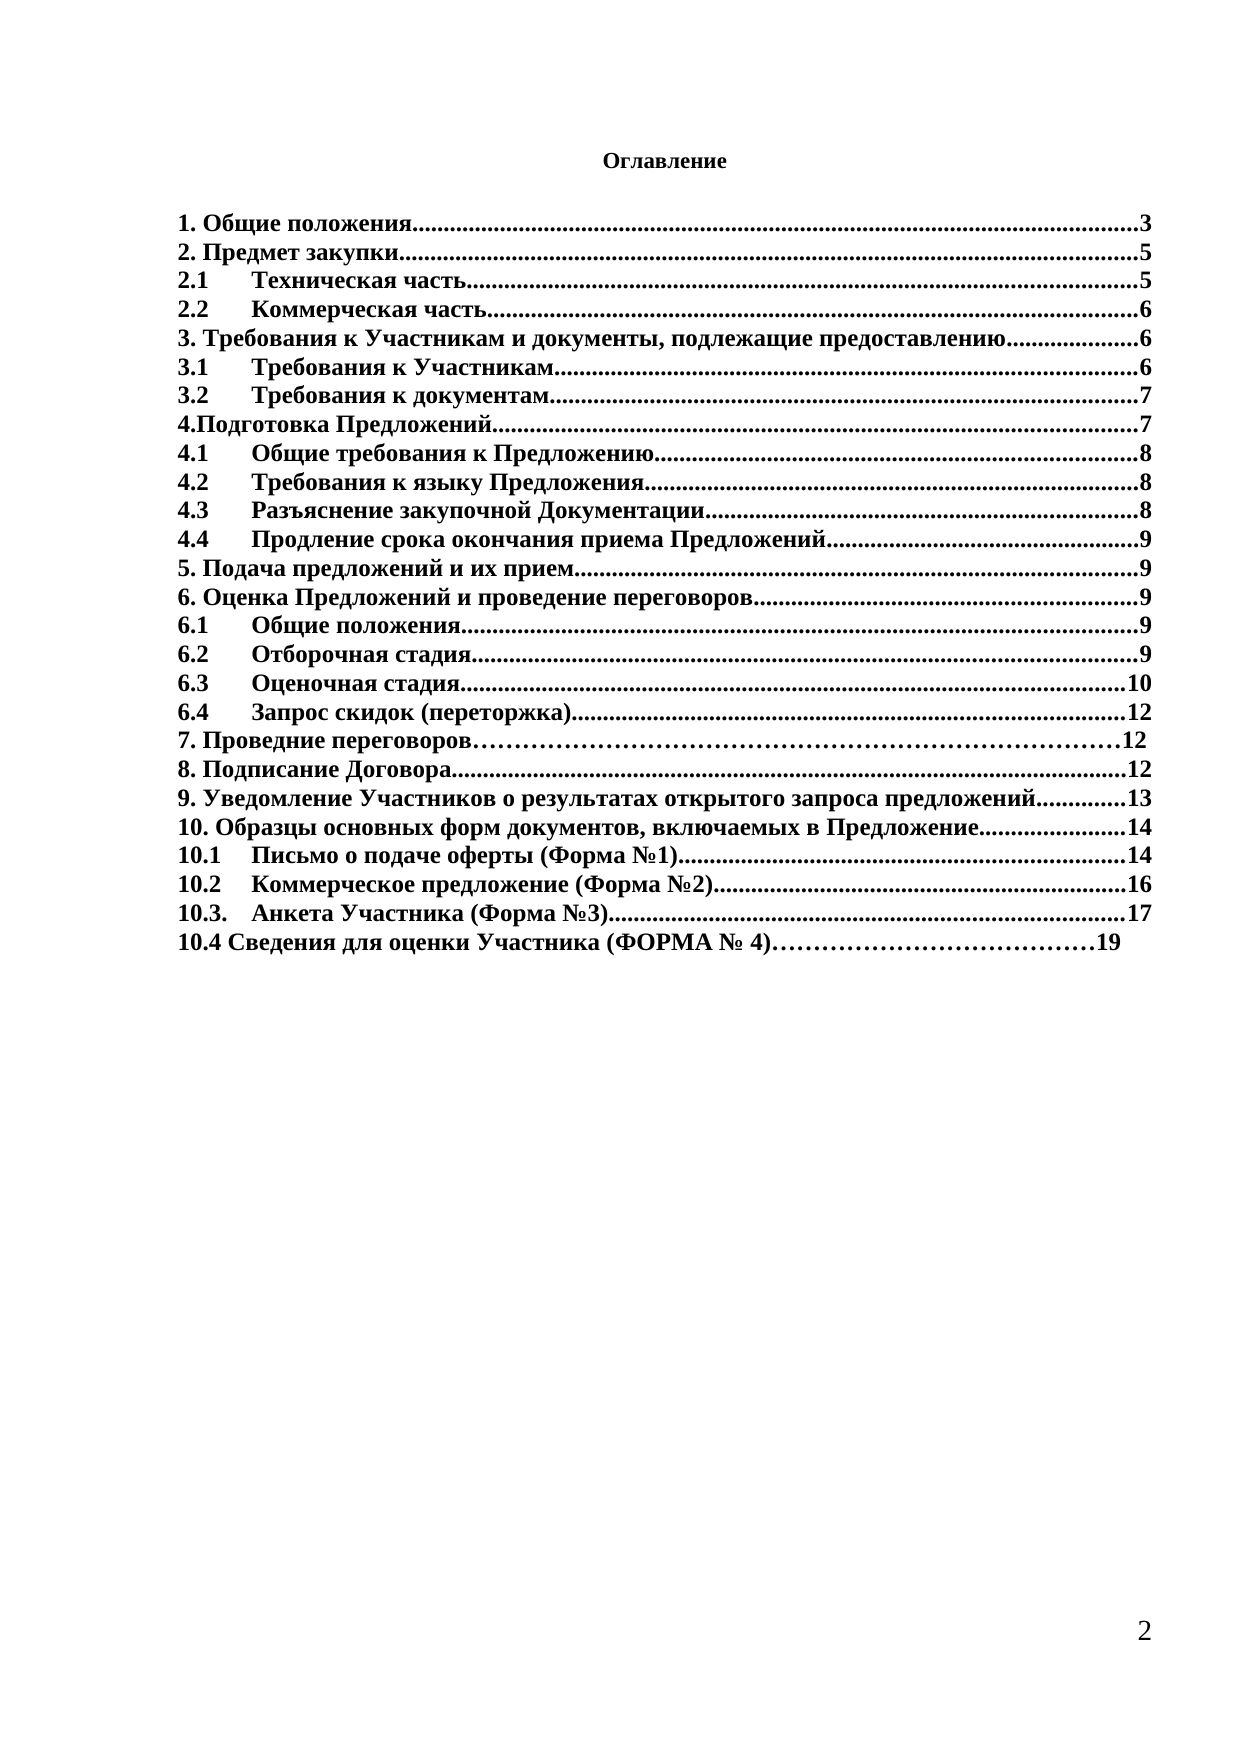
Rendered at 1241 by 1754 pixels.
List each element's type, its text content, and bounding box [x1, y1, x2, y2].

text 1. Общие положения 3 [177, 208, 1152, 237]
text 10.3. Анкета Участника (Форма №3) 17 [177, 898, 1152, 927]
text 3.2 Требования к документам 7 [177, 381, 1152, 409]
text 9. Уведомление Участников о результатах открытого запроса предложений 13 [177, 783, 1152, 812]
text 6.2 Отборочная стадия 9 [177, 639, 1152, 668]
text 10.4 Сведения для оценки Участника (Форма № 4)…………………………………19 [177, 927, 1152, 956]
text 7. Проведние переговоров……………………………………………………………………12 [177, 726, 1152, 754]
text 2. Предмет закупки 5 [177, 237, 1152, 266]
text 6.1 Общие положения 9 [177, 611, 1152, 639]
text 3. Требования к Участникам и документы, подлежащие предоставлению 6 [177, 323, 1152, 352]
text 10.2 Коммерческое предложение (Форма №2) 16 [177, 869, 1152, 898]
text 4.2 Требования к языку Предложения 8 [177, 467, 1152, 496]
text 10.1 Письмо о подаче оферты (Форма №1) 14 [177, 841, 1152, 869]
text 2.1 Техническая часть 5 [177, 266, 1152, 294]
text 3.1 Требования к Участникам 6 [177, 352, 1152, 381]
text 10. Образцы основных форм документов, включаемых в Предложение 14 [177, 812, 1152, 841]
text 5. Подача предложений и их прием 9 [177, 553, 1152, 582]
text 8. Подписание Договора 12 [177, 754, 1152, 783]
text 4.1 Общие требования к Предложению 8 [177, 438, 1152, 467]
text 6.4 Запрос скидок (переторжка) 12 [177, 697, 1152, 726]
text 6. Оценка Предложений и проведение переговоров 9 [177, 582, 1152, 611]
text 2.2 Коммерческая часть 6 [177, 294, 1152, 323]
text 6.3 Оценочная стадия 10 [177, 668, 1152, 697]
text 4.4 Продление срока окончания приема Предложений 9 [177, 524, 1152, 553]
text 4.Подготовка Предложений 7 [177, 409, 1152, 438]
text 4.3 Разъяснение закупочной Документации 8 [177, 496, 1152, 524]
text Оглавление [177, 147, 1152, 174]
